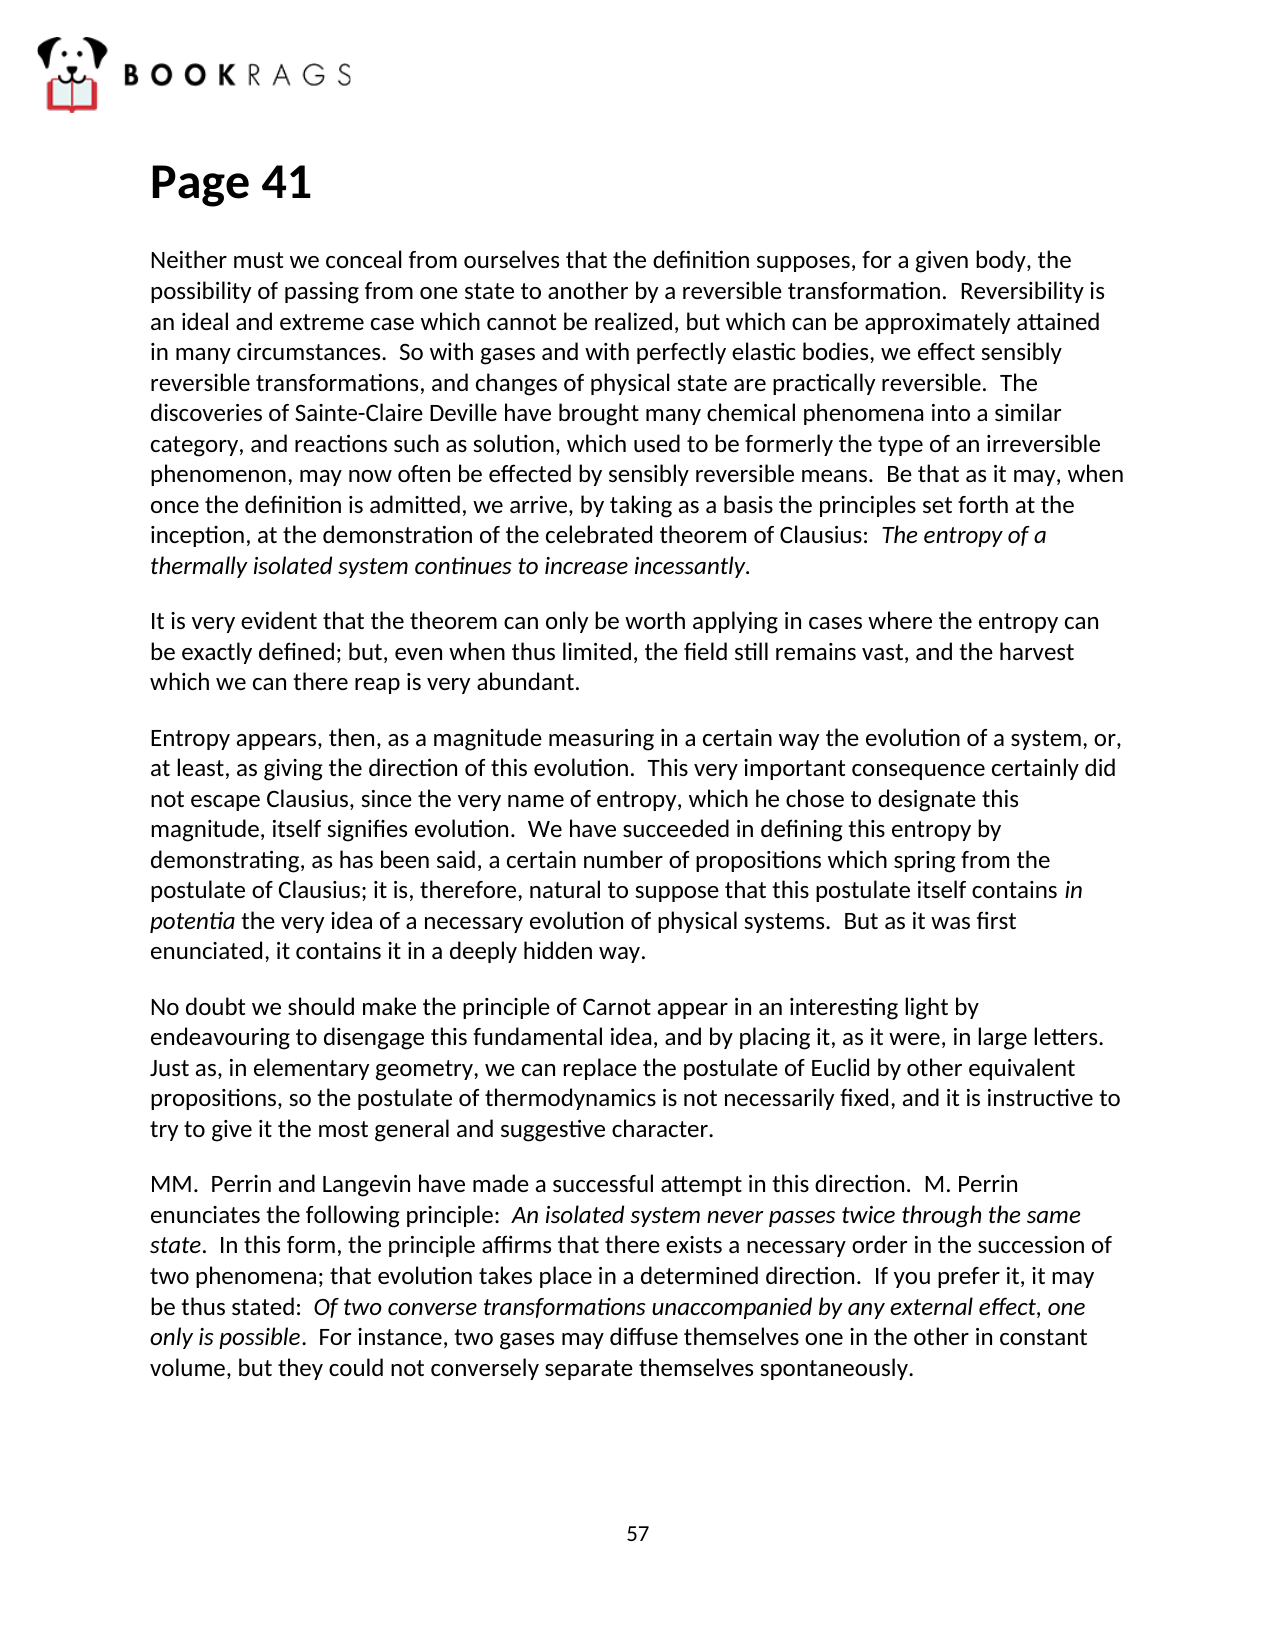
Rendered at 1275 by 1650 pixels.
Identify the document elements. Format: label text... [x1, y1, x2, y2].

text Entropy appears, then, as a magnitude measuring in a certain way the evolution of a system, or, at least, as giving the direction of this evolution. This very important consequence certainly did not escape Clausius, since the very name of entropy, which he chose to designate this magnitude, itself signifies evolution. We have succeeded in defining this entropy by demonstrating, as has been said, a certain number of propositions which spring from the postulate of Clausius; it is, therefore, natural to suppose that this postulate itself contains in potentia the very idea of a necessary evolution of physical systems. But as it was first enunciated, it contains it in a deeply hidden way. [150, 722, 1125, 966]
picture [37, 37, 351, 113]
text No doubt we should make the principle of Carnot appear in an interesting light by endeavouring to disengage this fundamental idea, and by placing it, as it were, in large letters. Just as, in elementary geometry, we can replace the postulate of Euclid by other equivalent propositions, so the postulate of thermodynamics is not necessarily fixed, and it is instructive to try to give it the most general and suggestive character. [150, 991, 1125, 1144]
text It is very evident that the theorem can only be worth applying in cases where the entropy can be exactly defined; but, even when thus limited, the field still remains vast, and the harvest which we can there reap is very abundant. [150, 605, 1125, 697]
text Neither must we conceal from ourselves that the definition supposes, for a given body, the possibility of passing from one state to another by a reversible transformation. Reversibility is an ideal and extreme case which cannot be realized, but which can be approximately attained in many circumstances. So with gases and with perfectly elastic bodies, we effect sensibly reversible transformations, and changes of physical state are practically reversible. The discoveries of Sainte-Claire Deville have brought many chemical phenomena into a similar category, and reactions such as solution, which used to be formerly the type of an irreversible phenomenon, may now often be effected by sensibly reversible means. Be that as it may, when once the definition is admitted, we arrive, by taking as a basis the principles set forth at the inception, at the demonstration of the celebrated theorem of Clausius: The entropy of a thermally isolated system continues to increase incessantly. [150, 244, 1125, 580]
text Page 41 [150, 150, 1125, 211]
text MM. Perrin and Langevin have made a successful attempt in this direction. M. Perrin enunciates the following principle: An isolated system never passes twice through the same state. In this form, the principle affirms that there exists a necessary order in the succession of two phenomena; that evolution takes place in a determined direction. If you prefer it, it may be thus stated: Of two converse transformations unaccompanied by any external effect, one only is possible. For instance, two gases may diffuse themselves one in the other in constant volume, but they could not conversely separate themselves spontaneously. [150, 1169, 1125, 1382]
